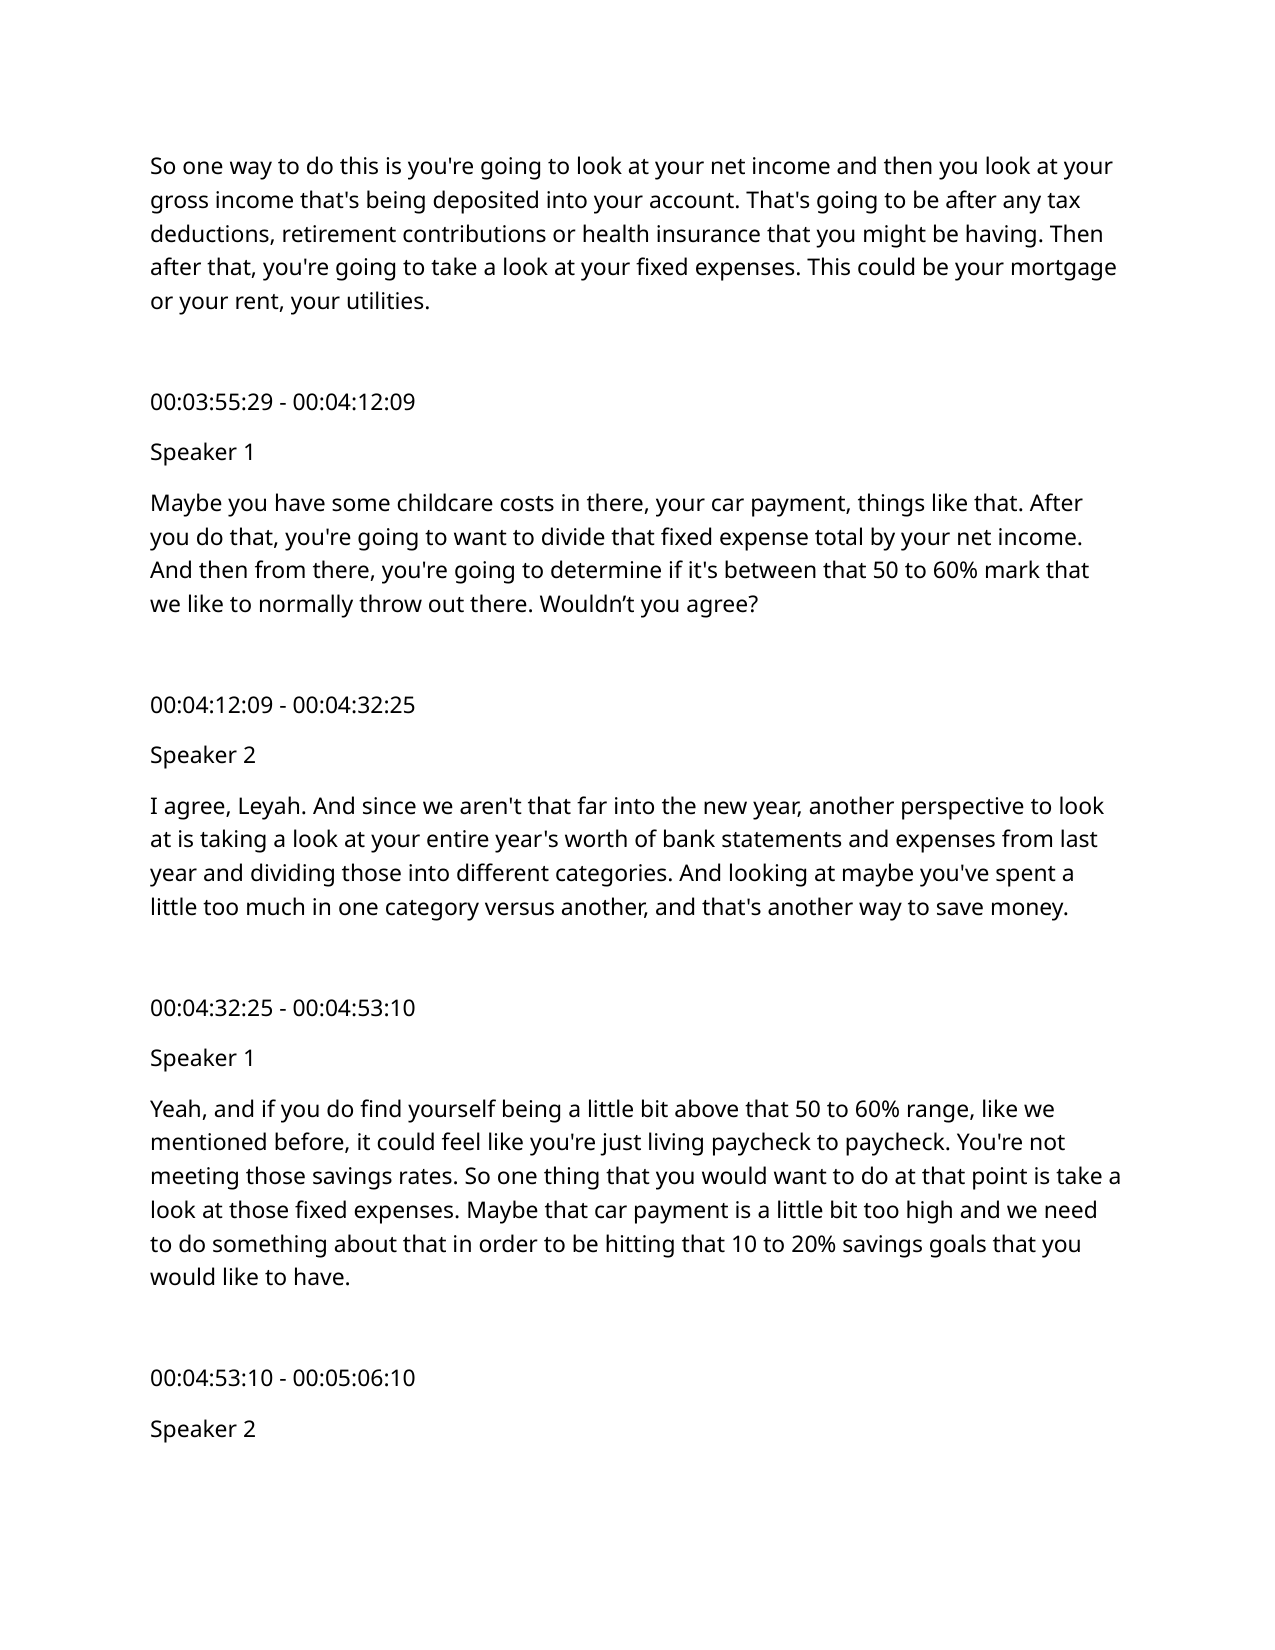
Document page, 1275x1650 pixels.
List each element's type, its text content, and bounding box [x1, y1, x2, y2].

text Speaker 1 [150, 1042, 1125, 1073]
text 00:04:32:25 - 00:04:53:10 [150, 992, 1125, 1023]
text 00:03:55:29 - 00:04:12:09 [150, 386, 1125, 417]
text So one way to do this is you're going to look at your net income and then you look at your gross income that's being deposited into your account. That's going to be after any tax deductions, retirement contributions or health insurance that you might be having. Then after that, you're going to take a look at your fixed expenses. This could be your mortgage or your rent, your utilities. [150, 150, 1125, 316]
text 00:04:53:10 - 00:05:06:10 [150, 1362, 1125, 1393]
text Speaker 2 [150, 1412, 1125, 1444]
text Speaker 1 [150, 436, 1125, 467]
text 00:04:12:09 - 00:04:32:25 [150, 689, 1125, 720]
text Maybe you have some childcare costs in there, your car payment, things like that. After you do that, you're going to want to divide that fixed expense total by your net income. And then from there, you're going to determine if it's between that 50 to 60% mark that we like to normally throw out there. Wouldn’t you agree? [150, 487, 1125, 619]
text Yeah, and if you do find yourself being a little bit above that 50 to 60% range, like we mentioned before, it could feel like you're just living paycheck to paycheck. You're not meeting those savings rates. So one thing that you would want to do at that point is take a look at those fixed expenses. Maybe that car payment is a little bit too high and we need to do something about that in order to be hitting that 10 to 20% savings goals that you would like to have. [150, 1092, 1125, 1292]
text Speaker 2 [150, 739, 1125, 770]
text I agree, Leyah. And since we aren't that far into the new year, another perspective to look at is taking a look at your entire year's worth of bank statements and expenses from last year and dividing those into different categories. And looking at maybe you've spent a little too much in one category versus another, and that's another way to save money. [150, 789, 1125, 922]
